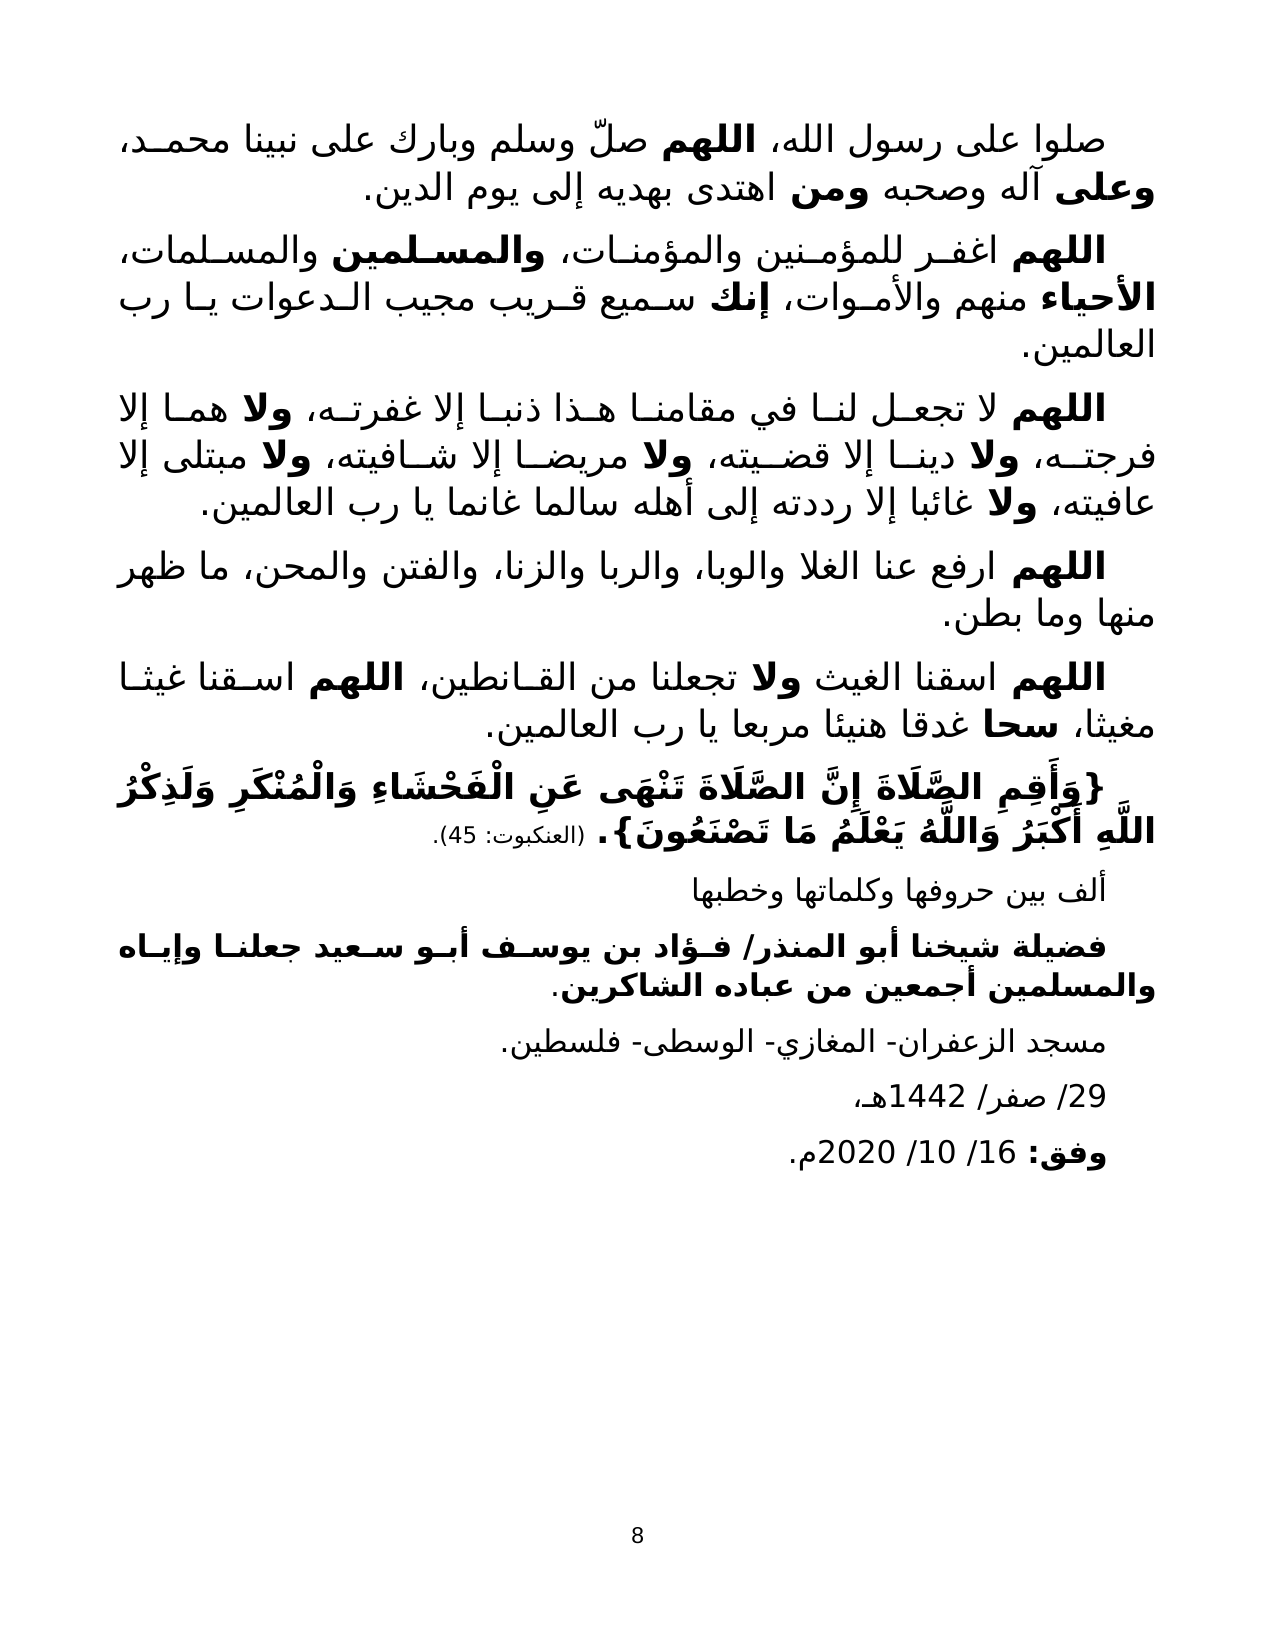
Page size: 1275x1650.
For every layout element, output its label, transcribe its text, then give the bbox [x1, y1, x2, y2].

text صلوا على رسول الله، اللهم صلّ وسلم وبارك على نبينا محمد، وعلى آله وصحبه ومن اهتدى بهديه إلى يوم الدين. [118, 118, 1157, 209]
text {وَأَقِمِ الصَّلَاةَ إِنَّ الصَّلَاةَ تَنْهَى عَنِ الْفَحْشَاءِ وَالْمُنْكَرِ وَلَذِكْرُ اللَّهِ أَكْبَرُ وَاللَّهُ يَعْلَمُ مَا تَصْنَعُونَ}. (العنكبوت: 45). [118, 766, 1157, 852]
text ألف بين حروفها وكلماتها وخطبها [118, 872, 1157, 908]
text اللهم اسقنا الغيث ولا تجعلنا من القانطين، اللهم اسقنا غيثا مغيثا، سحا غدقا هنيئا مربعا يا رب العالمين. [118, 656, 1157, 746]
text فضيلة شيخنا أبو المنذر/ فؤاد بن يوسف أبو سعيد جعلنا وإياه والمسلمين أجمعين من عباده الشاكرين. [118, 928, 1157, 1003]
text اللهم ارفع عنا الغلا والوبا، والربا والزنا، والفتن والمحن، ما ظهر منها وما بطن. [118, 545, 1157, 636]
text 29/ صفر/ 1442هـ، [118, 1079, 1157, 1115]
text مسجد الزعفران- المغازي- الوسطى- فلسطين. [118, 1023, 1157, 1059]
text اللهم لا تجعل لنا في مقامنا هذا ذنبا إلا غفرته، ولا هما إلا فرجته، ولا دينا إلا قضيته، ولا مريضا إلا شافيته، ولا مبتلى إلا عافيته، ولا غائبا إلا رددته إلى أهله سالما غانما يا رب العالمين. [118, 387, 1157, 525]
text اللهم اغفر للمؤمنين والمؤمنات، والمسلمين والمسلمات، الأحياء منهم والأموات، إنك سميع قريب مجيب الدعوات يا رب العالمين. [118, 229, 1157, 367]
text وفق: 16/ 10/ 2020م. [118, 1134, 1157, 1171]
